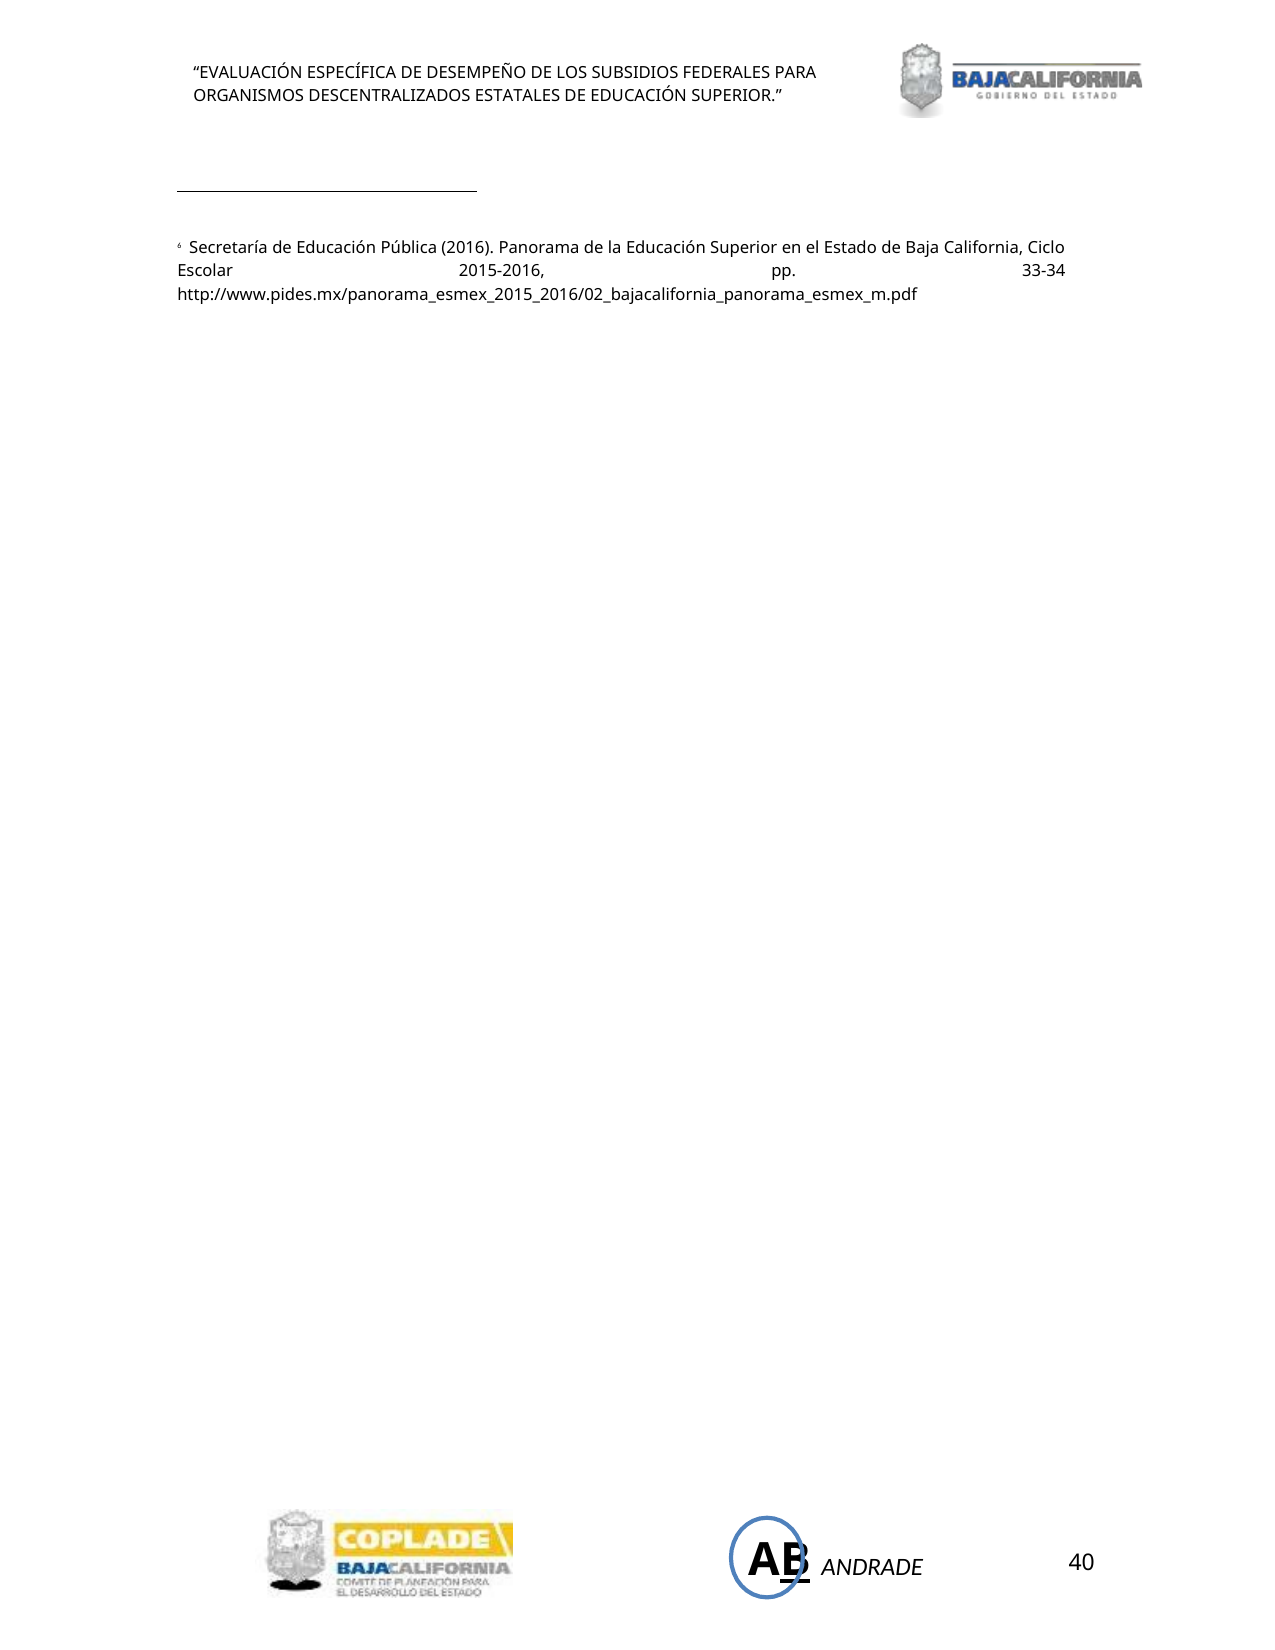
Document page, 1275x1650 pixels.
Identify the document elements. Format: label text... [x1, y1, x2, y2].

list Secretaría de Educación Pública (2016). Panorama de la Educación Superior en el Estado de Baja California, Ciclo Escolar 2015-2016, pp. 33-34 http://www.pides.mx/panorama_esmex_2015_2016/02_bajacalifornia_panorama_esmex_m.pdf [177, 236, 1065, 305]
picture [893, 43, 1143, 118]
picture [255, 1509, 1003, 1598]
